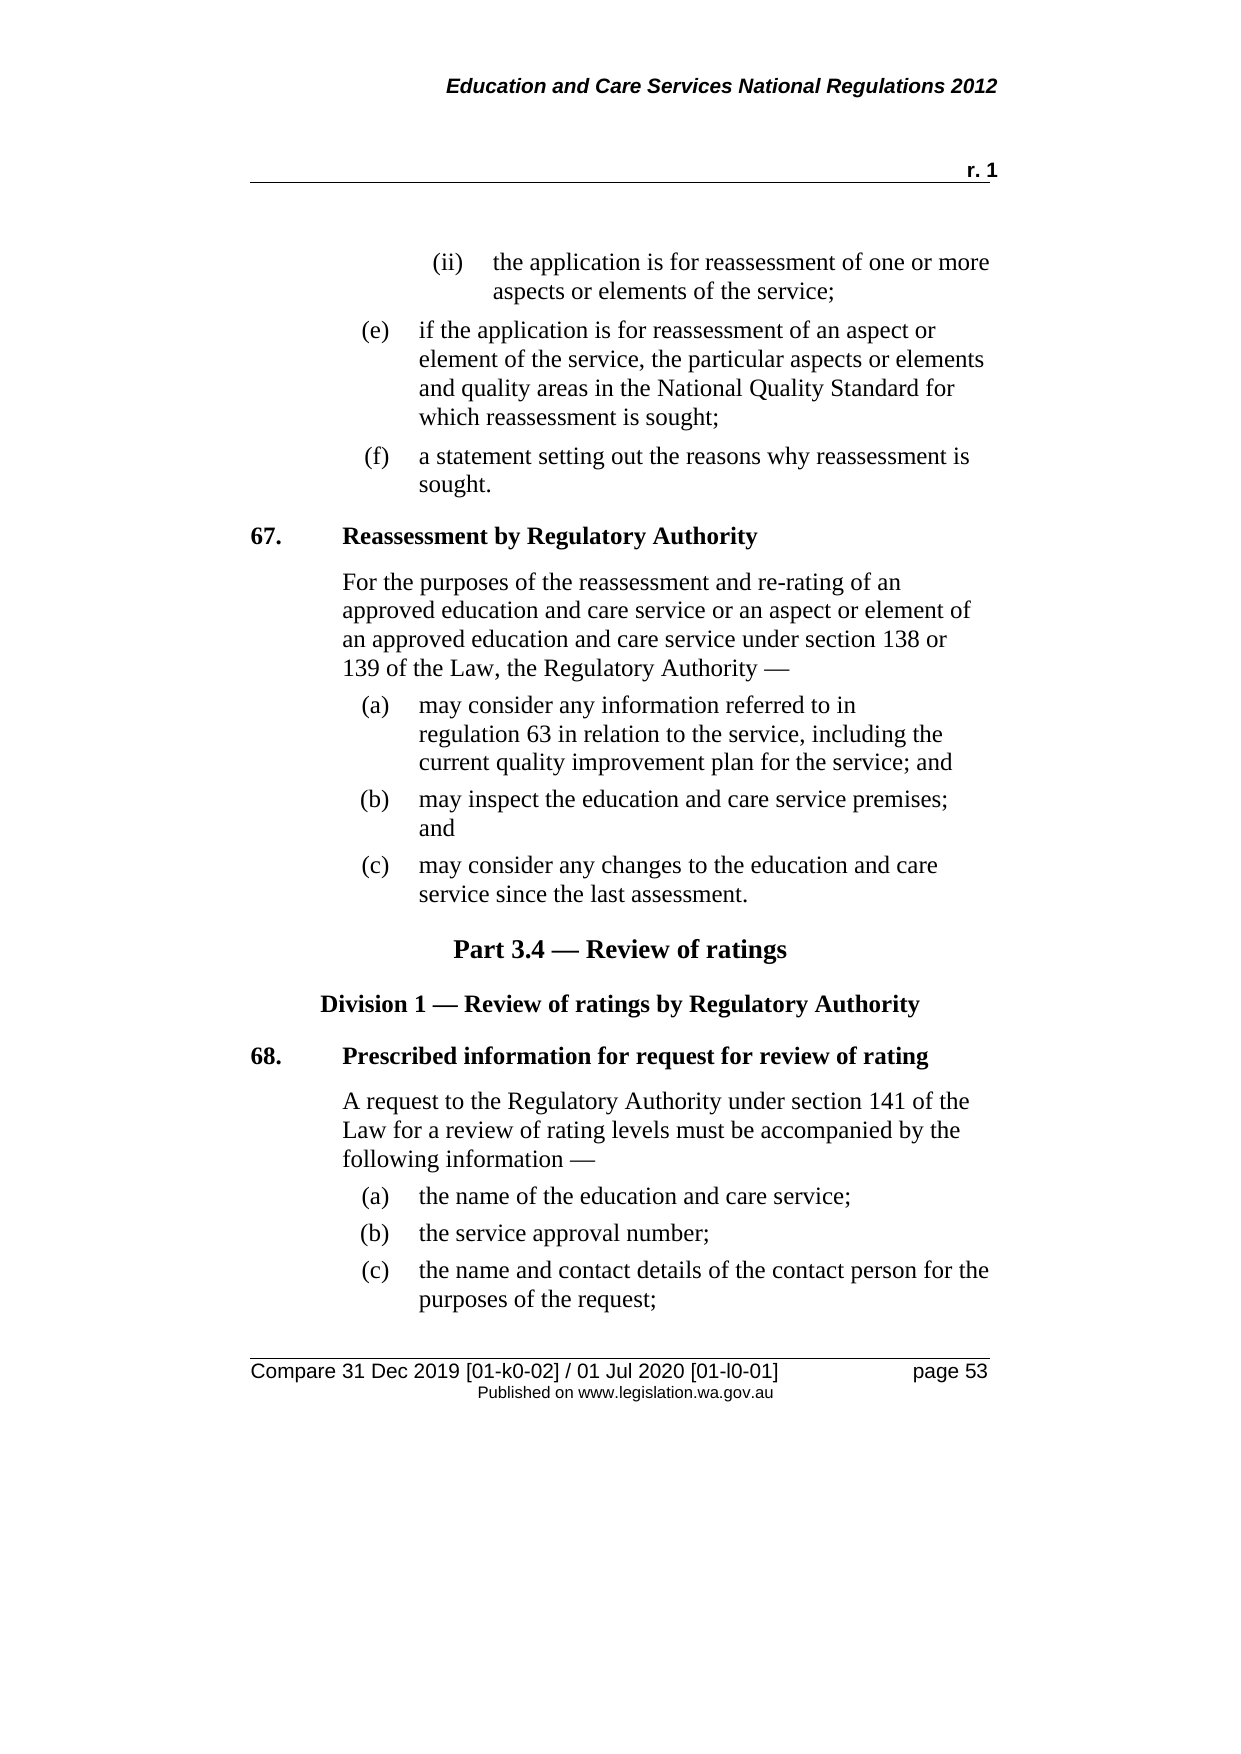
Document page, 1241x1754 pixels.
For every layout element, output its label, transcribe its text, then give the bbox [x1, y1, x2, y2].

text (b) the service approval number; [250, 1218, 990, 1247]
text A request to the Regulatory Authority under section 141 of the Law for a review of rating levels must be accompanied by the following information — [250, 1086, 990, 1172]
text (a) the name of the education and care service; [250, 1181, 990, 1209]
text (a) may consider any information referred to in regulation 63 in relation to the service, including the current quality improvement plan for the service; and [250, 690, 990, 776]
subtitle 67. Reassessment by Regulatory Authority [250, 521, 990, 550]
subtitle Part 3.4 — Review of ratings [250, 933, 990, 964]
text (ii) the application is for reassessment of one or more aspects or elements of the service; [250, 247, 990, 305]
subtitle Division 1 — Review of ratings by Regulatory Authority [250, 989, 990, 1018]
text (c) the name and contact details of the contact person for the purposes of the request; [250, 1255, 990, 1312]
text (f) a statement setting out the reasons why reassessment is sought. [250, 441, 990, 498]
text (b) may inspect the education and care service premises; and [250, 784, 990, 842]
subtitle 68. Prescribed information for request for review of rating [250, 1041, 990, 1069]
text (e) if the application is for reassessment of an aspect or element of the service, the particular aspects or elements and quality areas in the National Quality Standard for which reassessment is sought; [250, 315, 990, 430]
text (c) may consider any changes to the education and care service since the last assessment. [250, 850, 990, 908]
text For the purposes of the reassessment and re-rating of an approved education and care service or an aspect or element of an approved education and care service under section 138 or 139 of the Law, the Regulatory Authority — [250, 567, 990, 682]
